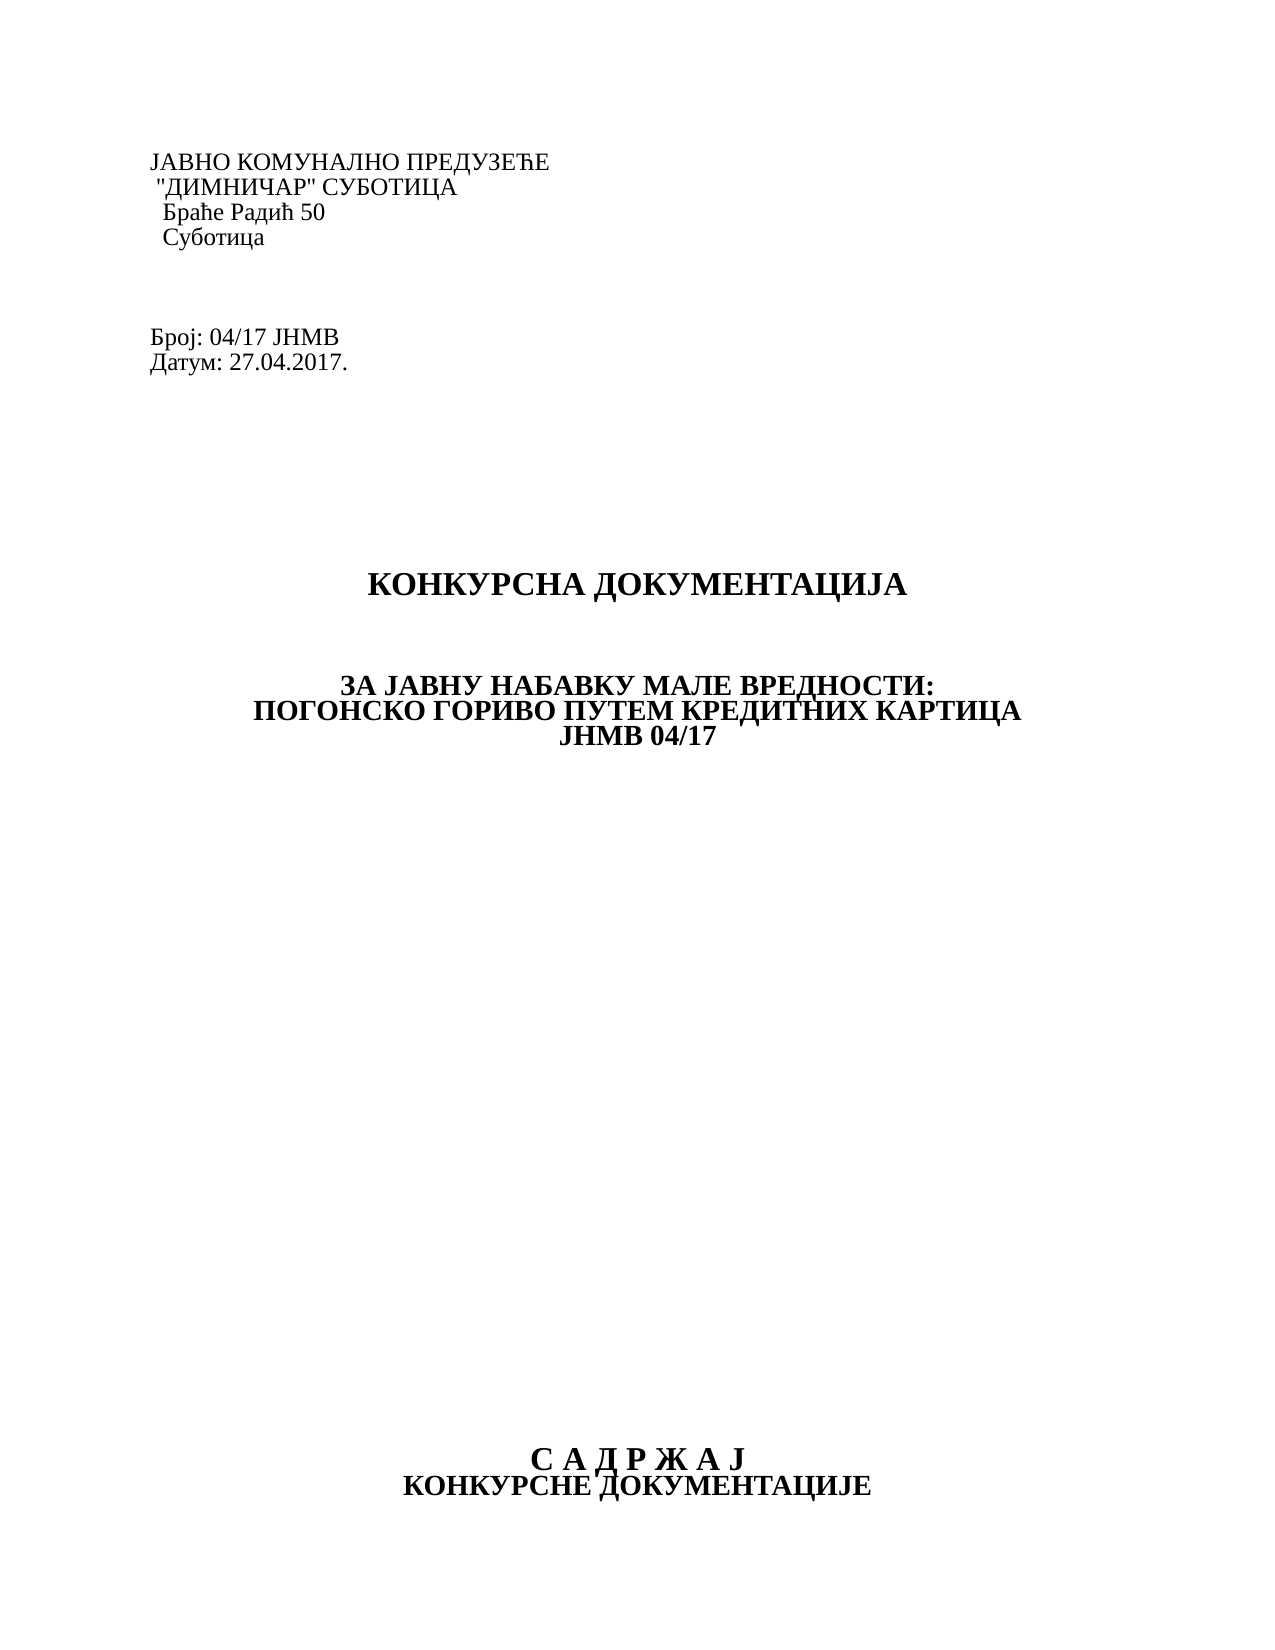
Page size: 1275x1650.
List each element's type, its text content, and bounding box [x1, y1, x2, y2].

text ПОГОНСКО ГОРИВО ПУТЕМ КРЕДИТНИХ КАРТИЦА [150, 700, 1125, 725]
text ЗА ЈАВНУ НАБАВКУ МАЛЕ ВРЕДНОСТИ: [150, 675, 1125, 700]
text КОНКУРСНЕ ДОКУМЕНТАЦИЈЕ [616, 1475, 1125, 1500]
text ''ДИМНИЧАР'' СУБОТИЦА [150, 175, 1125, 200]
text Браће Радић 50 [150, 200, 1125, 225]
text КОНКУРСНЕ ДОКУМЕНТАЦИЈЕ [150, 1475, 613, 1500]
text Број: 04/17 ЈНМВ [150, 325, 1125, 350]
text С А Д Р Ж А Ј [613, 1450, 1125, 1475]
text КОНКУРСНА ДОКУМЕНТАЦИЈА [150, 575, 600, 600]
text ЈАВНО КОМУНАЛНО ПРЕДУЗЕЋЕ [150, 150, 1125, 175]
text КОНКУРСНА ДОКУМЕНТАЦИЈА [612, 575, 836, 600]
text С А Д Р Ж А Ј [150, 1450, 601, 1475]
text Суботица [150, 225, 1125, 250]
text Датум: 27.04.2017. [150, 350, 1125, 375]
text ЈНМВ 04/17 [150, 725, 1125, 750]
text КОНКУРСНА ДОКУМЕНТАЦИЈА [836, 575, 1125, 600]
